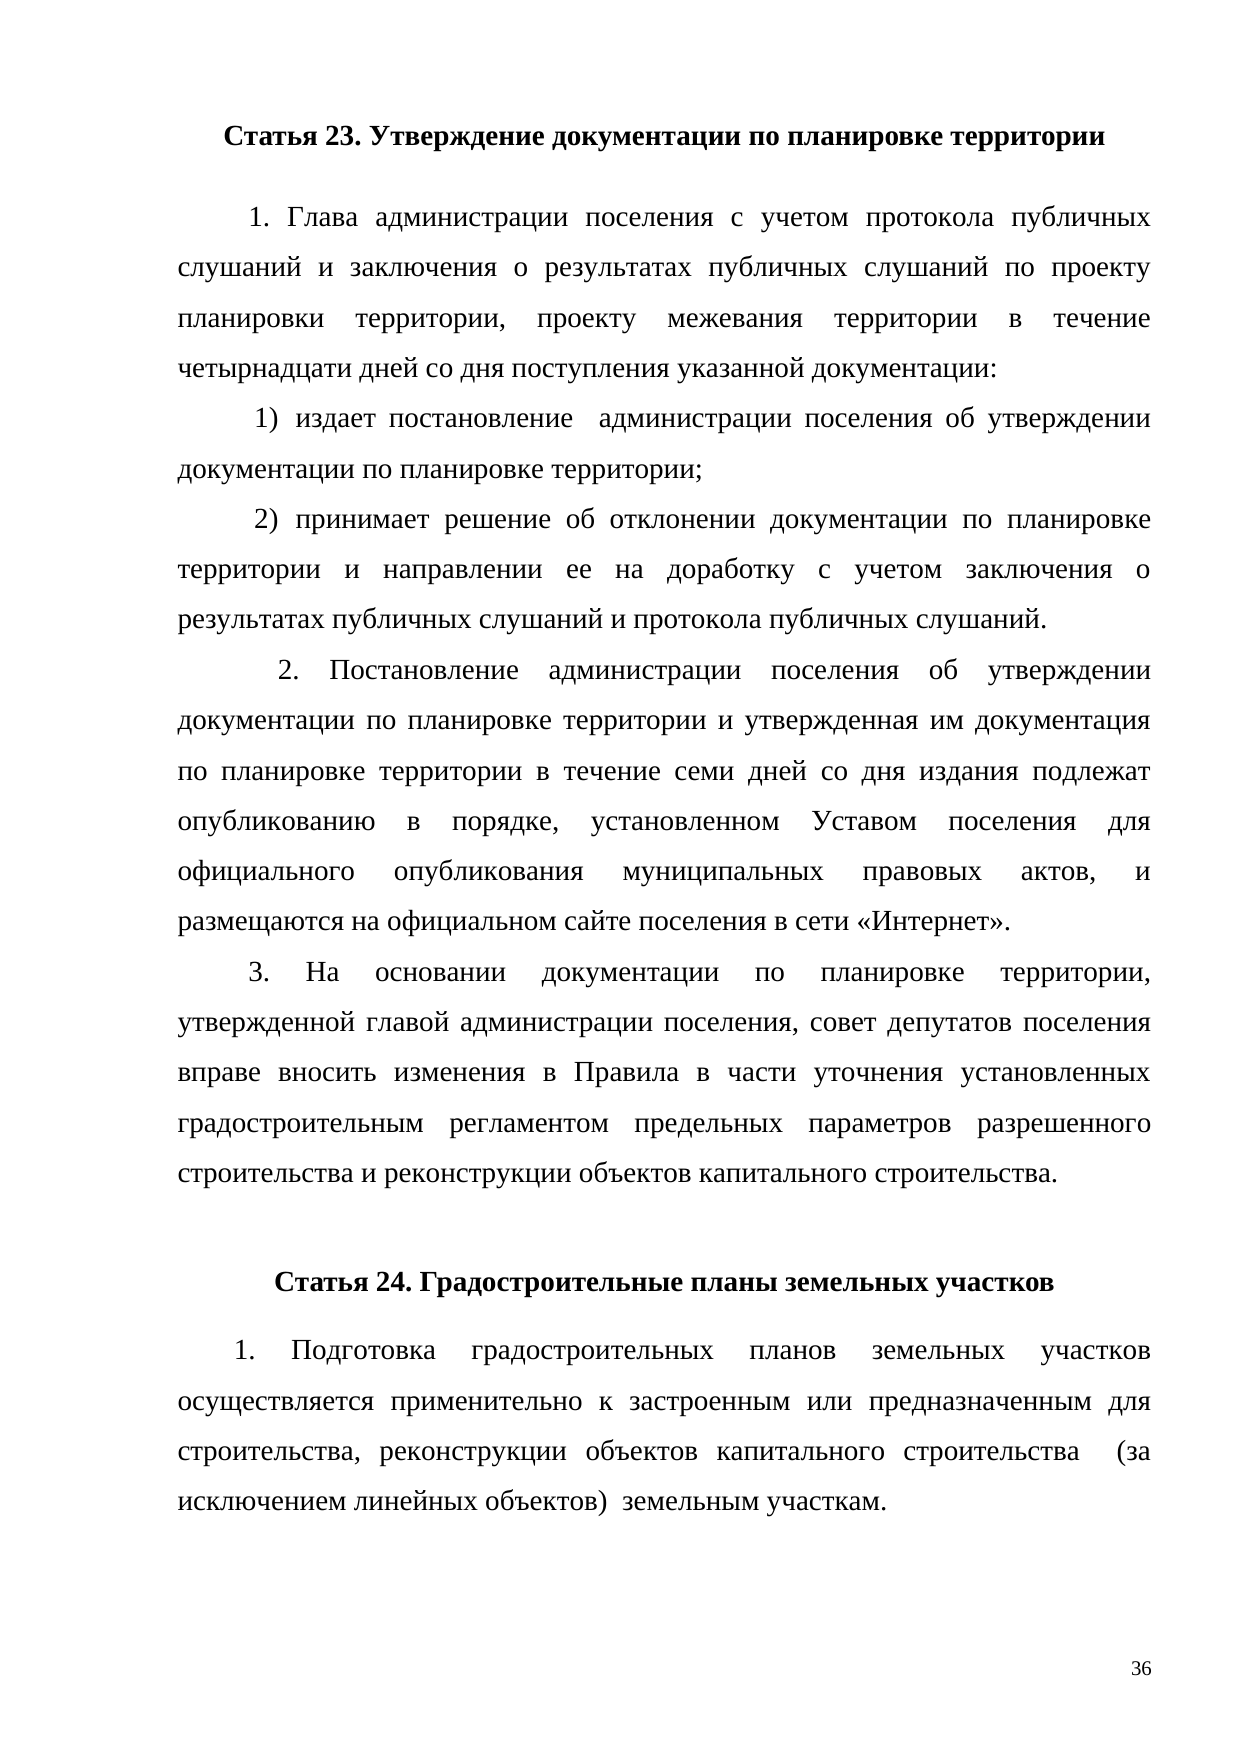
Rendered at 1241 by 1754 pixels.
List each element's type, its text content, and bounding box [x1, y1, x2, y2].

list издает постановление администрации поселения об утверждении документации по планировке территории; [177, 400, 1152, 484]
list принимает решение об отклонении документации по планировке территории и направлении ее на доработку с учетом заключения о результатах публичных слушаний и протокола публичных слушаний. [177, 501, 1152, 635]
text 3. На основании документации по планировке территории, утвержденной главой администрации поселения, совет депутатов поселения вправе вносить изменения в Правила в части уточнения установленных градостроительным регламентом предельных параметров разрешенного строительства и реконструкции объектов капитального строительства. [177, 954, 1152, 1189]
text 1. Подготовка градостроительных планов земельных участков осуществляется применительно к застроенным или предназначенным для строительства, реконструкции объектов капитального строительства (за исключением линейных объектов) земельным участкам. [177, 1332, 1152, 1517]
text 2. Постановление администрации поселения об утверждении документации по планировке территории и утвержденная им документация по планировке территории в течение семи дней со дня издания подлежат опубликованию в порядке, установленном Уставом поселения для официального опубликования муниципальных правовых актов, и размещаются на официальном сайте поселения в сети «Интернет». [177, 652, 1152, 937]
subtitle Статья 23. Утверждение документации по планировке территории [177, 118, 1152, 152]
subtitle Статья 24. Градостроительные планы земельных участков [177, 1264, 1152, 1297]
text 1. Глава администрации поселения с учетом протокола публичных слушаний и заключения о результатах публичных слушаний по проекту планировки территории, проекту межевания территории в течение четырнадцати дней со дня поступления указанной документации: [177, 199, 1152, 384]
